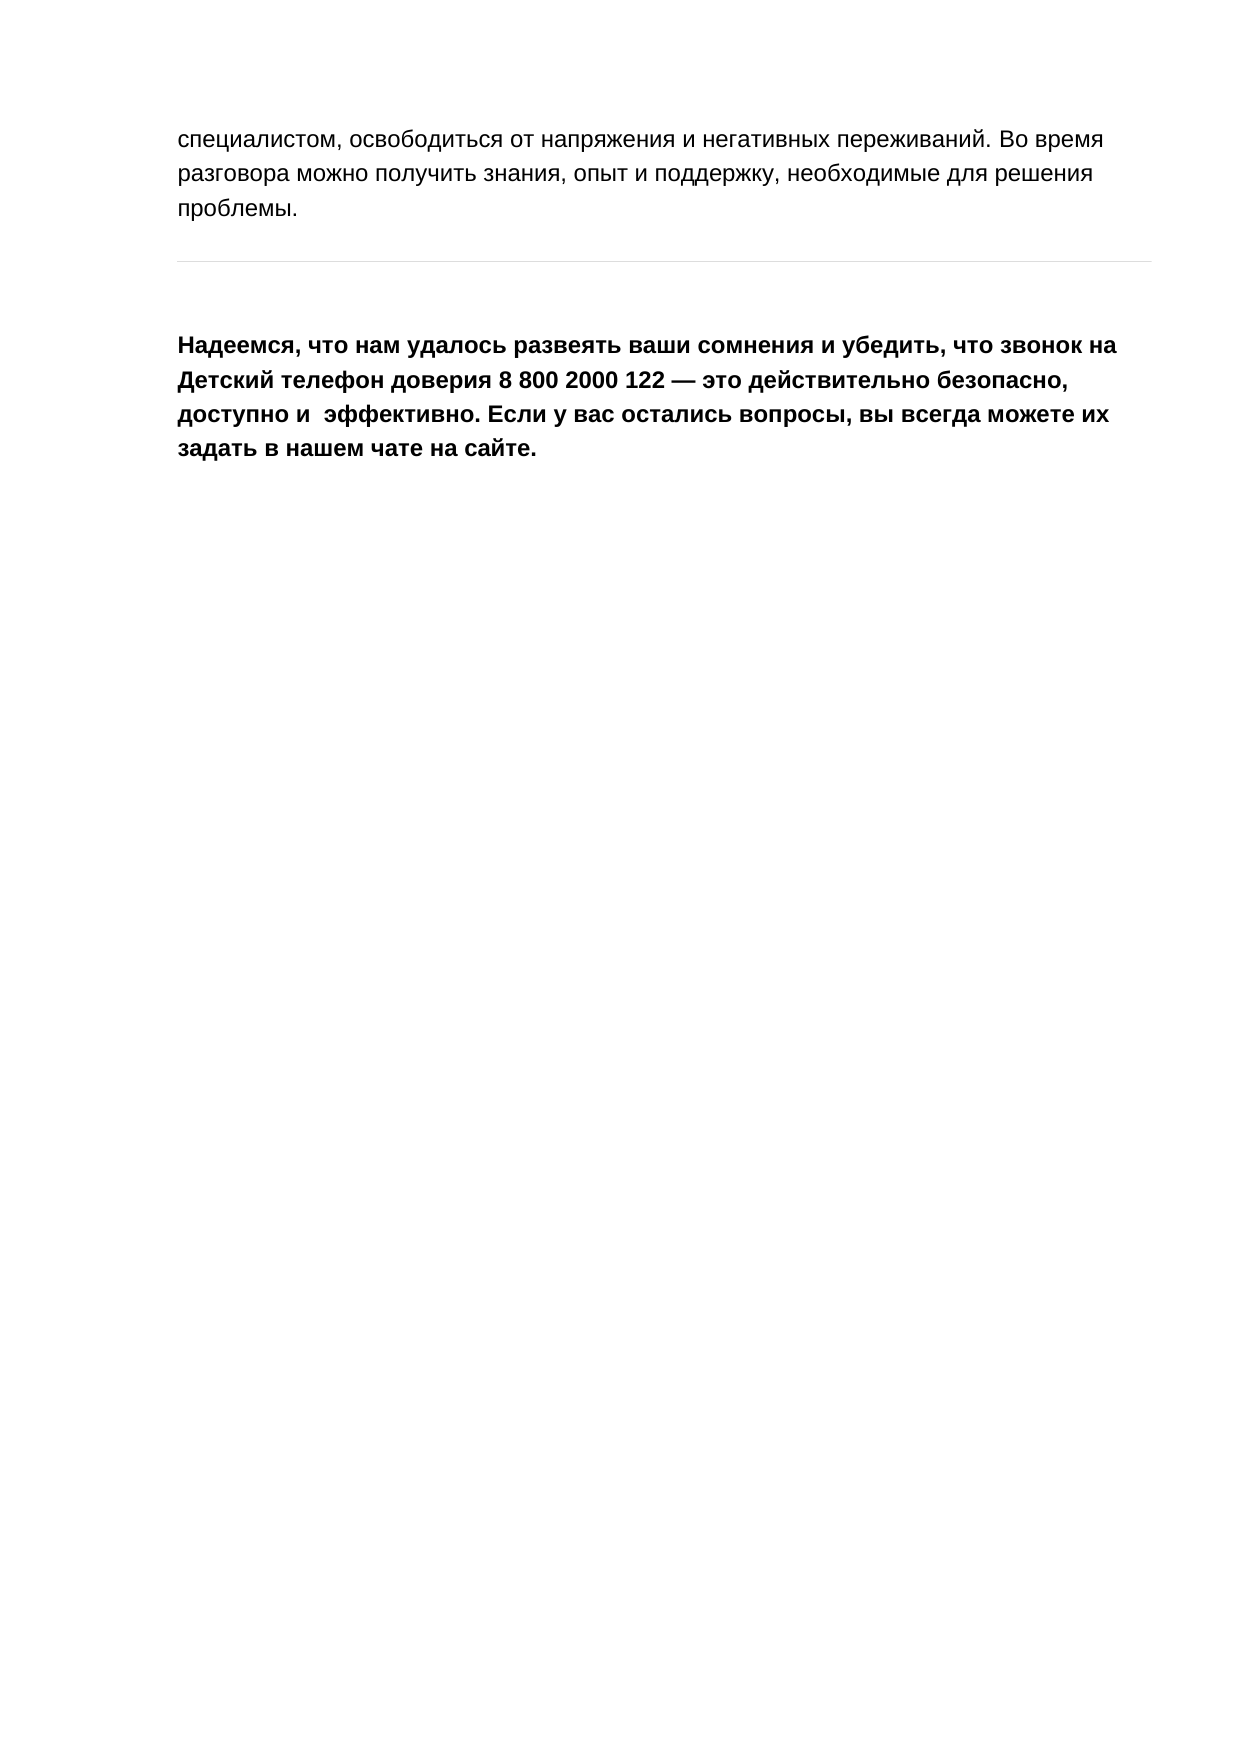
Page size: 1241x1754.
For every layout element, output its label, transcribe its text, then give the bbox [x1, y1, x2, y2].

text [177, 118, 1152, 221]
text Надеемся, что нам удалось развеять ваши сомнения и убедить, что звонок на Детский телефон доверия 8 800 2000 122 — это действительно безопасно, доступно и эффективно. Если у вас остались вопросы, вы всегда можете их задать в нашем чате на сайте. [177, 324, 1152, 462]
